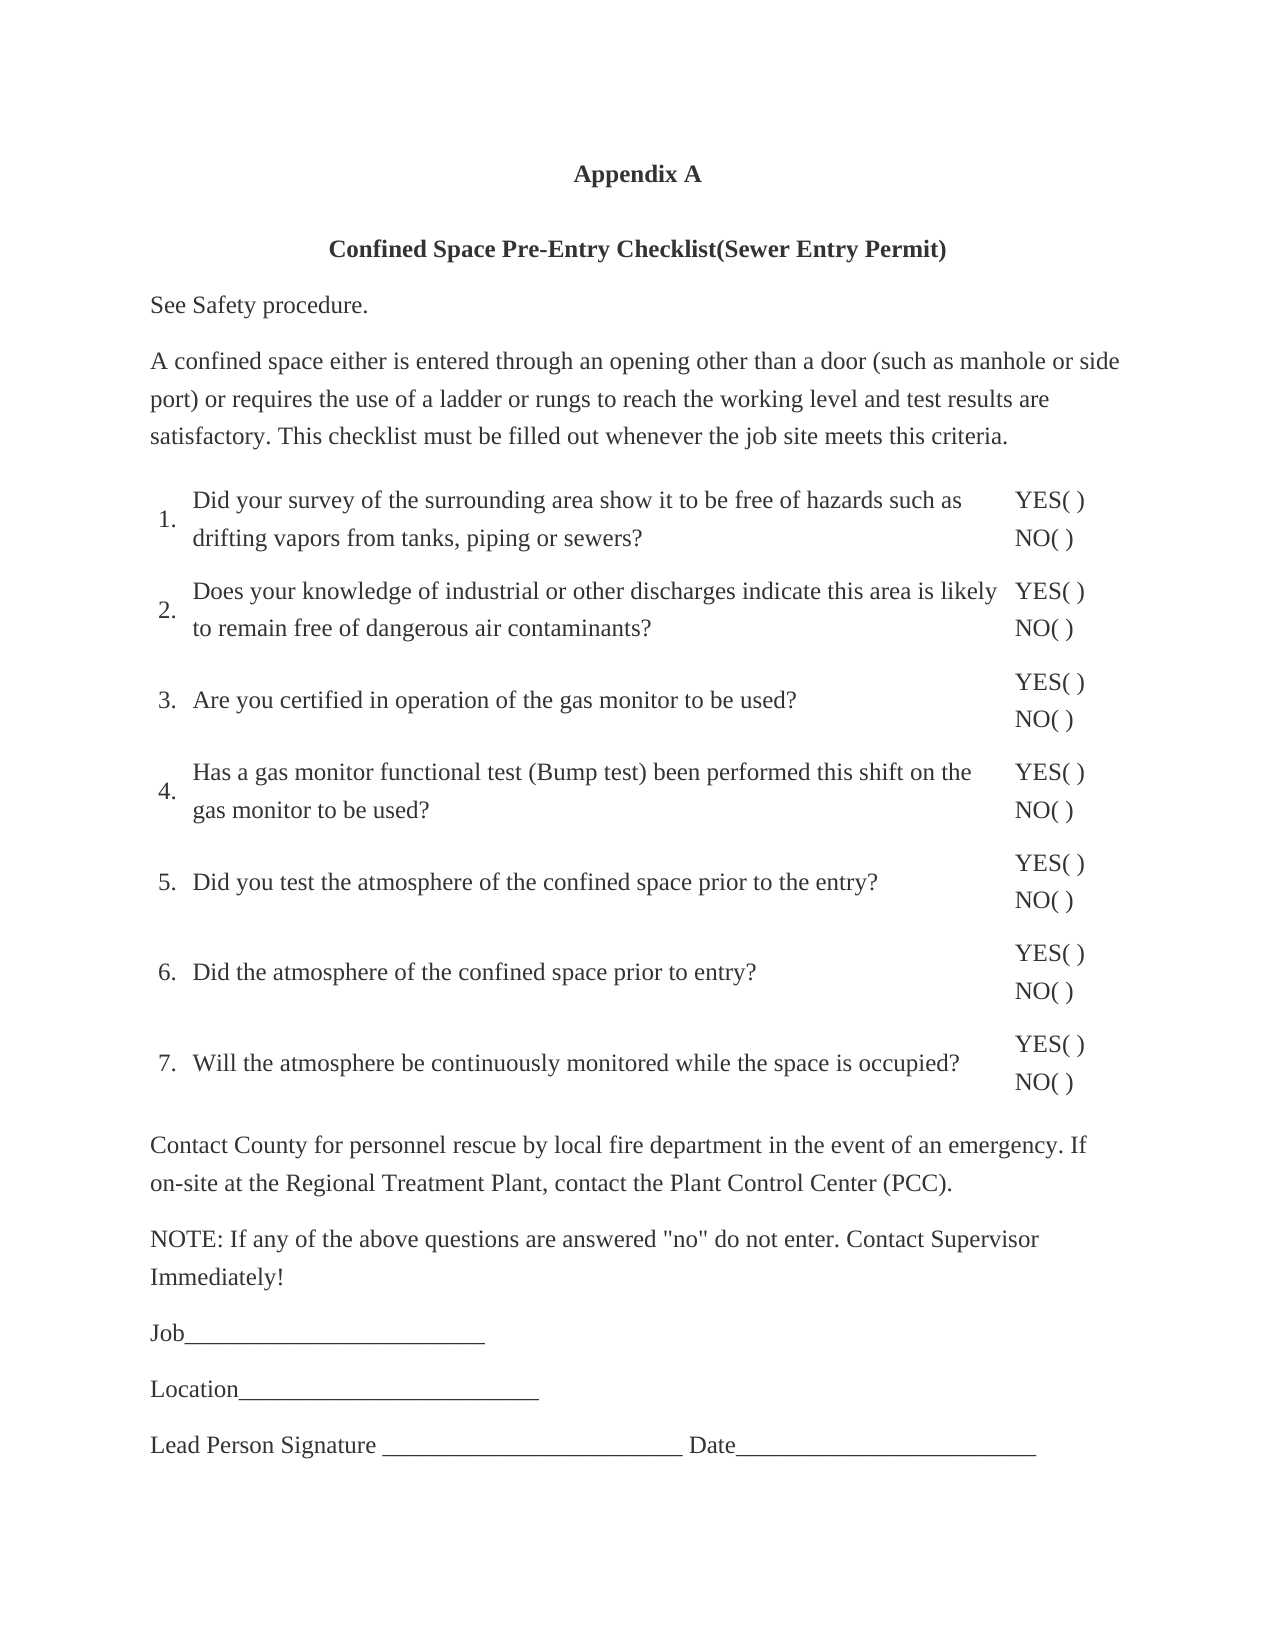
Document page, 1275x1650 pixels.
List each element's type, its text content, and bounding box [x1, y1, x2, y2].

table_cell 7. [150, 1013, 184, 1103]
table_cell 6. [150, 922, 184, 1012]
table_cell YES( ) NO( ) [1007, 741, 1125, 831]
text A confined space either is entered through an opening other than a door (such as manhole or side port) or requires the use of a ladder or rungs to reach the working level and test results are satisfactory. This checklist must be filled out whenever the job site meets this criteria. [150, 337, 1125, 450]
table_cell Did you test the atmosphere of the confined space prior to the entry? [184, 831, 1007, 922]
table_header 1. [150, 469, 184, 559]
table_cell YES( ) NO( ) [1007, 559, 1125, 650]
text Lead Person Signature ________________________ Date________________________ [150, 1422, 1125, 1459]
table_cell 5. [150, 831, 184, 922]
table_cell Will the atmosphere be continuously monitored while the space is occupied? [184, 1013, 1007, 1103]
text Contact County for personnel rescue by local fire department in the event of an emergency. If on-site at the Regional Treatment Plant, contact the Plant Control Center (PCC). [150, 1122, 1125, 1197]
text NOTE: If any of the above questions are answered "no" do not enter. Contact Supervisor Immediately! [150, 1216, 1125, 1291]
table_header Did your survey of the surrounding area show it to be free of hazards such as drifting vapors from tanks, piping or sewers? [184, 469, 1007, 559]
table_cell YES( ) NO( ) [1007, 650, 1125, 741]
table_cell Are you certified in operation of the gas monitor to be used? [184, 650, 1007, 741]
table_cell YES( ) NO( ) [1007, 831, 1125, 922]
table_cell Does your knowledge of industrial or other discharges indicate this area is likely to remain free of dangerous air contaminants? [184, 559, 1007, 650]
text Job________________________ [150, 1309, 1125, 1347]
text Location________________________ [150, 1366, 1125, 1403]
table_cell 2. [150, 559, 184, 650]
table_header YES( ) NO( ) [1007, 469, 1125, 559]
table_cell YES( ) NO( ) [1007, 922, 1125, 1012]
table_cell YES( ) NO( ) [1007, 1013, 1125, 1103]
text Appendix A Confined Space Pre-Entry Checklist(Sewer Entry Permit) [150, 150, 1125, 262]
text See Safety procedure. [150, 281, 1125, 319]
table_cell Did the atmosphere of the confined space prior to entry? [184, 922, 1007, 1012]
table_cell Has a gas monitor functional test (Bump test) been performed this shift on the gas monitor to be used? [184, 741, 1007, 831]
table_cell 3. [150, 650, 184, 741]
table_cell 4. [150, 741, 184, 831]
